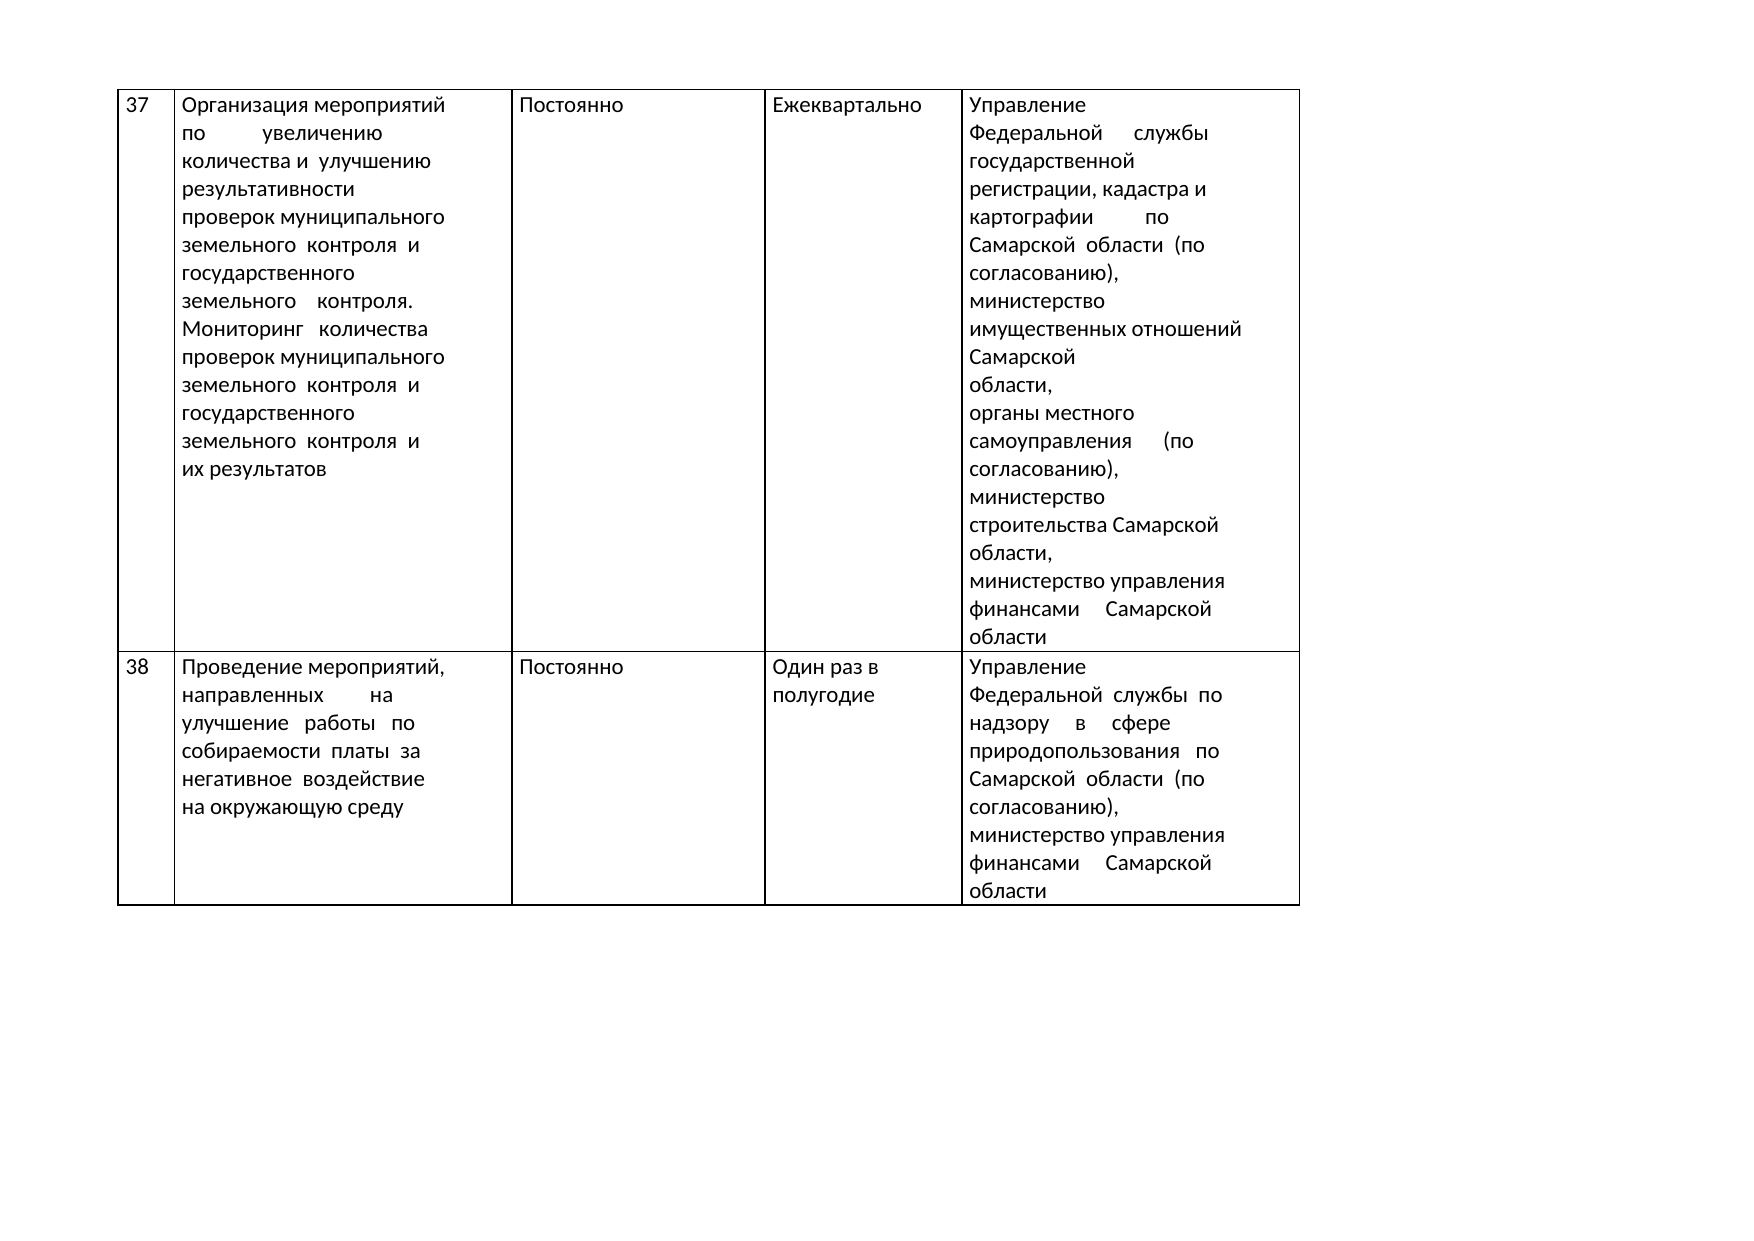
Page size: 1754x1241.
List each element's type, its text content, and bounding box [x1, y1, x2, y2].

table_cell Постоянно [513, 90, 764, 651]
table_cell Управление Федеральной службы по надзору в сфере природопользования по Самарской области (по согласованию), министерство управления финансами Самарской области [963, 652, 1299, 904]
table_cell 38 [119, 652, 174, 904]
table_cell Ежеквартально [766, 90, 961, 651]
table_cell Организация мероприятий по увеличению количества и улучшению результативности проверок муниципального земельного контроля и государственного земельного контроля. Мониторинг количества проверок муниципального земельного контроля и государственного земельного контроля и их результатов [175, 90, 511, 651]
table_cell Проведение мероприятий, направленных на улучшение работы по собираемости платы за негативное воздействие на окружающую среду [175, 652, 511, 904]
table_cell 37 [119, 90, 174, 651]
table_cell Управление Федеральной службы государственной регистрации, кадастра и картографии по Самарской области (по согласованию), министерство имущественных отношений Самарской области, органы местного самоуправления (по согласованию), министерство строительства Самарской области, министерство управления финансами Самарской области [963, 90, 1299, 651]
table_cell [766, 652, 961, 904]
table_cell Постоянно [513, 652, 764, 904]
